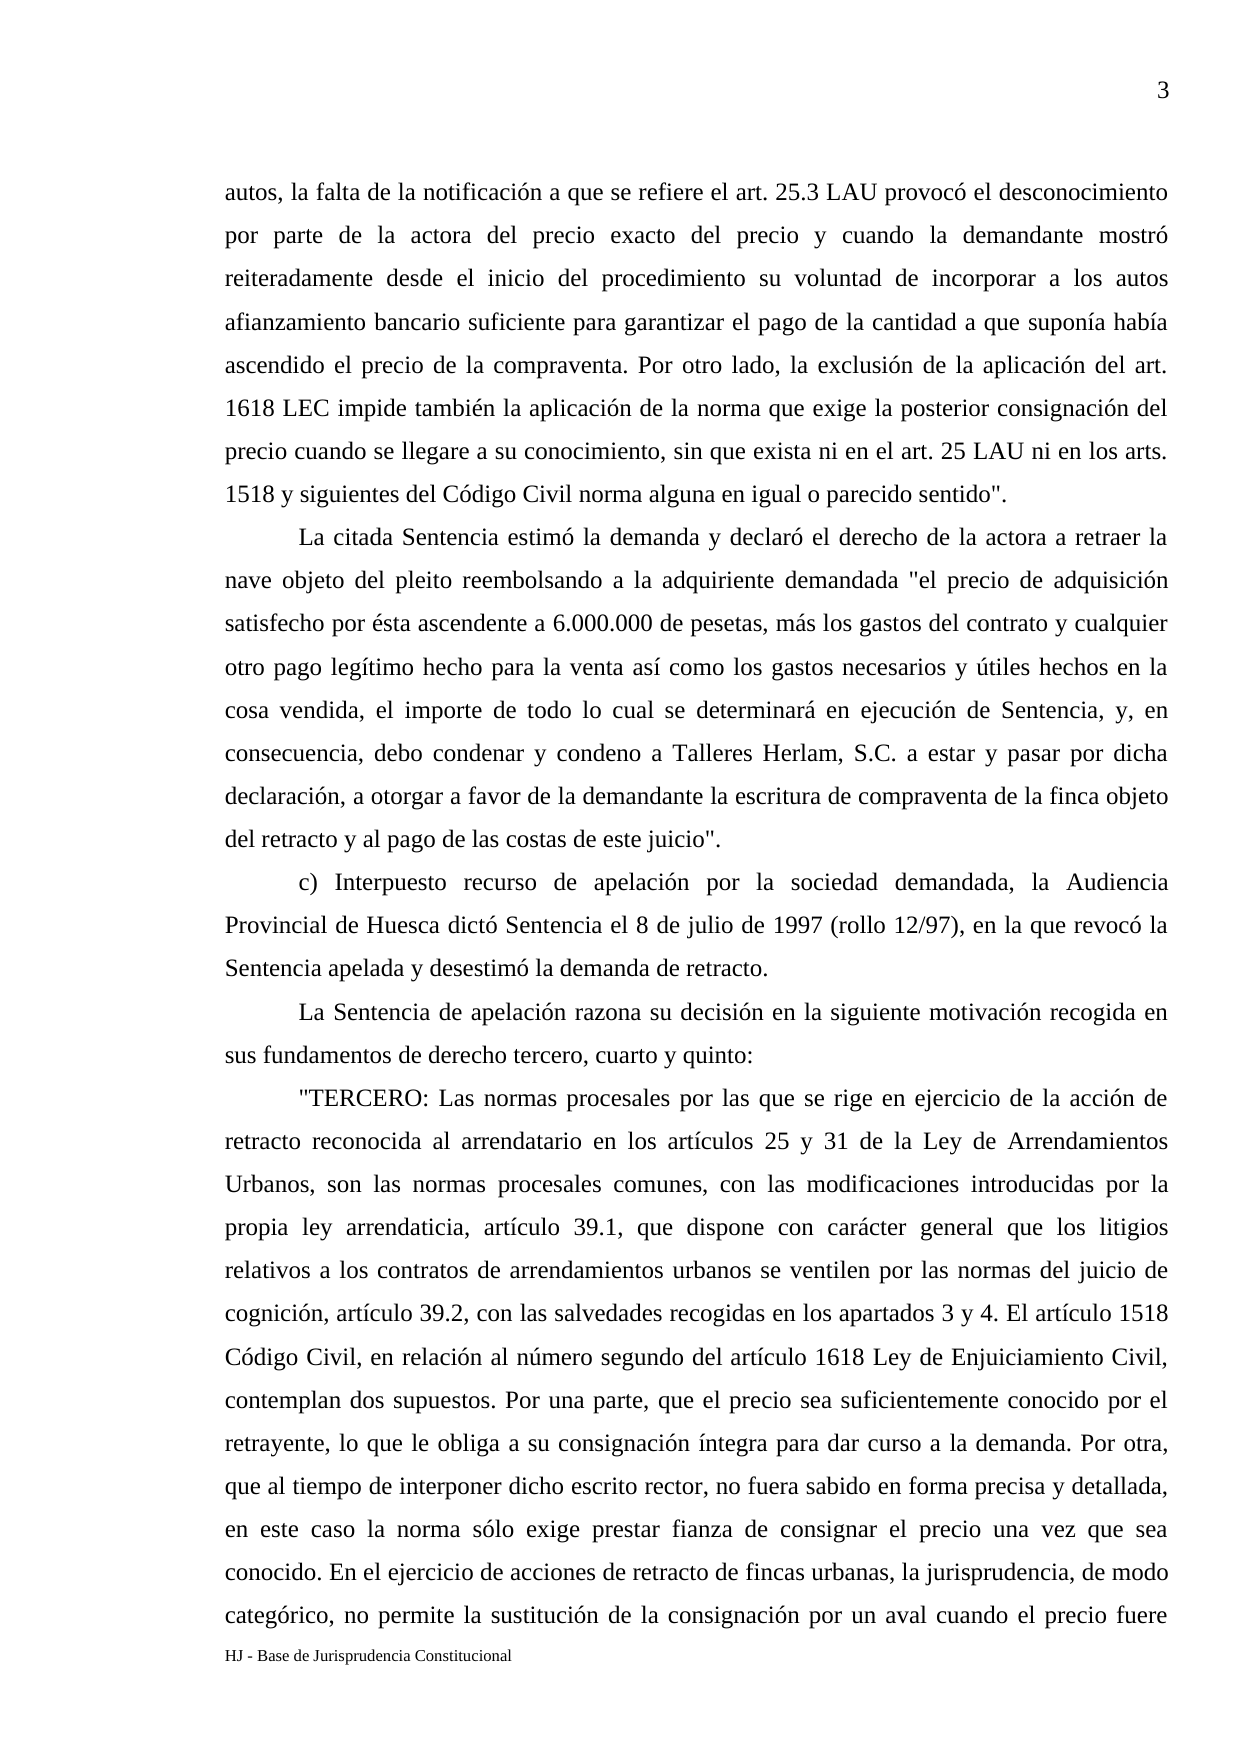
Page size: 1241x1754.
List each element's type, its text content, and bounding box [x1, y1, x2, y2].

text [224, 1083, 1169, 1629]
text La citada Sentencia estimó la demanda y declaró el derecho de la actora a retraer la nave objeto del pleito reembolsando a la adquiriente demandada "el precio de adquisición satisfecho por ésta ascendente a 6.000.000 de pesetas, más los gastos del contrato y cualquier otro pago legítimo hecho para la venta así como los gastos necesarios y útiles hechos en la cosa vendida, el importe de todo lo cual se determinará en ejecución de Sentencia, y, en consecuencia, debo condenar y condeno a Talleres Herlam, S.C. a estar y pasar por dicha declaración, a otorgar a favor de la demandante la escritura de compraventa de la finca objeto del retracto y al pago de las costas de este juicio". [224, 522, 1169, 853]
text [224, 177, 1169, 508]
text La Sentencia de apelación razona su decisión en la siguiente motivación recogida en sus fundamentos de derecho tercero, cuarto y quinto: [224, 997, 1169, 1068]
text c) Interpuesto recurso de apelación por la sociedad demandada, la Audiencia Provincial de Huesca dictó Sentencia el 8 de julio de 1997 (rollo 12/97), en la que revocó la Sentencia apelada y desestimó la demanda de retracto. [224, 867, 1169, 982]
